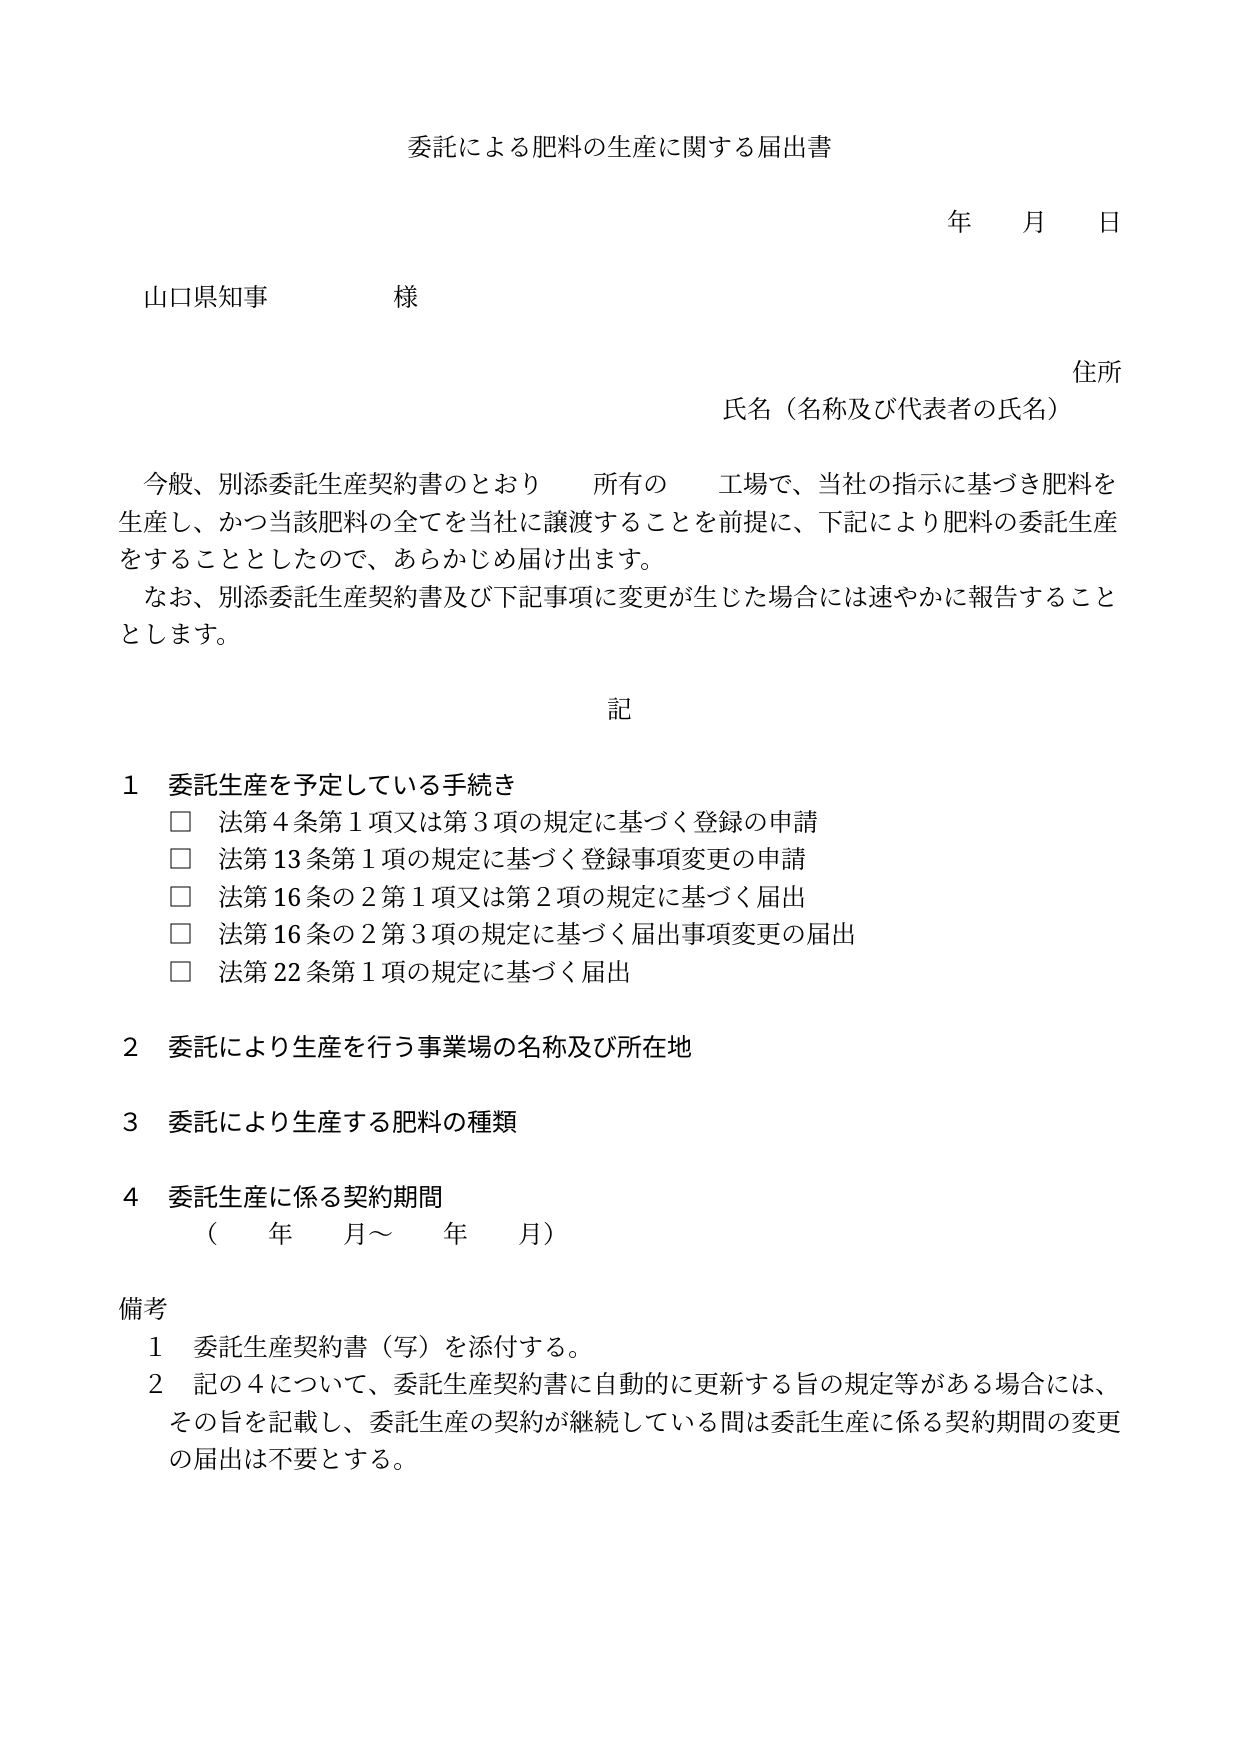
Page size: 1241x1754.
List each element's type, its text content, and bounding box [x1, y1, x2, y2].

subtitle 記 [118, 689, 1122, 727]
text □ 法第22条第１項の規定に基づく届出 [118, 952, 1122, 989]
text （ 年 月～ 年 月） [118, 1214, 1122, 1252]
text ２ 委託により生産を行う事業場の名称及び所在地 [118, 1027, 1122, 1064]
text 氏名（名称及び代表者の氏名） [118, 389, 1072, 427]
text ２ 記の４について、委託生産契約書に自動的に更新する旨の規定等がある場合には、その旨を記載し、委託生産の契約が継続している間は委託生産に係る契約期間の変更の届出は不要とする。 [118, 1364, 1122, 1477]
text 委託による肥料の生産に関する届出書 [118, 127, 1122, 164]
text なお、別添委託生産契約書及び下記事項に変更が生じた場合には速やかに報告することとします。 [118, 577, 1122, 652]
text 備考 [118, 1289, 1122, 1327]
text ３ 委託により生産する肥料の種類 [118, 1102, 1122, 1139]
text 年 月 日 [118, 202, 1122, 239]
text □ 法第16条の２第３項の規定に基づく届出事項変更の届出 [118, 914, 1122, 952]
text 今般、別添委託生産契約書のとおり 所有の 工場で、当社の指示に基づき肥料を生産し、かつ当該肥料の全てを当社に譲渡することを前提に、下記により肥料の委託生産をすることとしたので、あらかじめ届け出ます。 [118, 464, 1122, 577]
text １ 委託生産契約書（写）を添付する。 [118, 1327, 1122, 1364]
text □ 法第13条第１項の規定に基づく登録事項変更の申請 [118, 839, 1122, 877]
text ４ 委託生産に係る契約期間 [118, 1177, 1122, 1214]
text １ 委託生産を予定している手続き [118, 764, 1122, 802]
text □ 法第４条第１項又は第３項の規定に基づく登録の申請 [118, 802, 1122, 839]
text □ 法第16条の２第１項又は第２項の規定に基づく届出 [118, 877, 1122, 914]
text 住所 [118, 352, 1122, 389]
text 山口県知事 様 [118, 277, 1122, 314]
